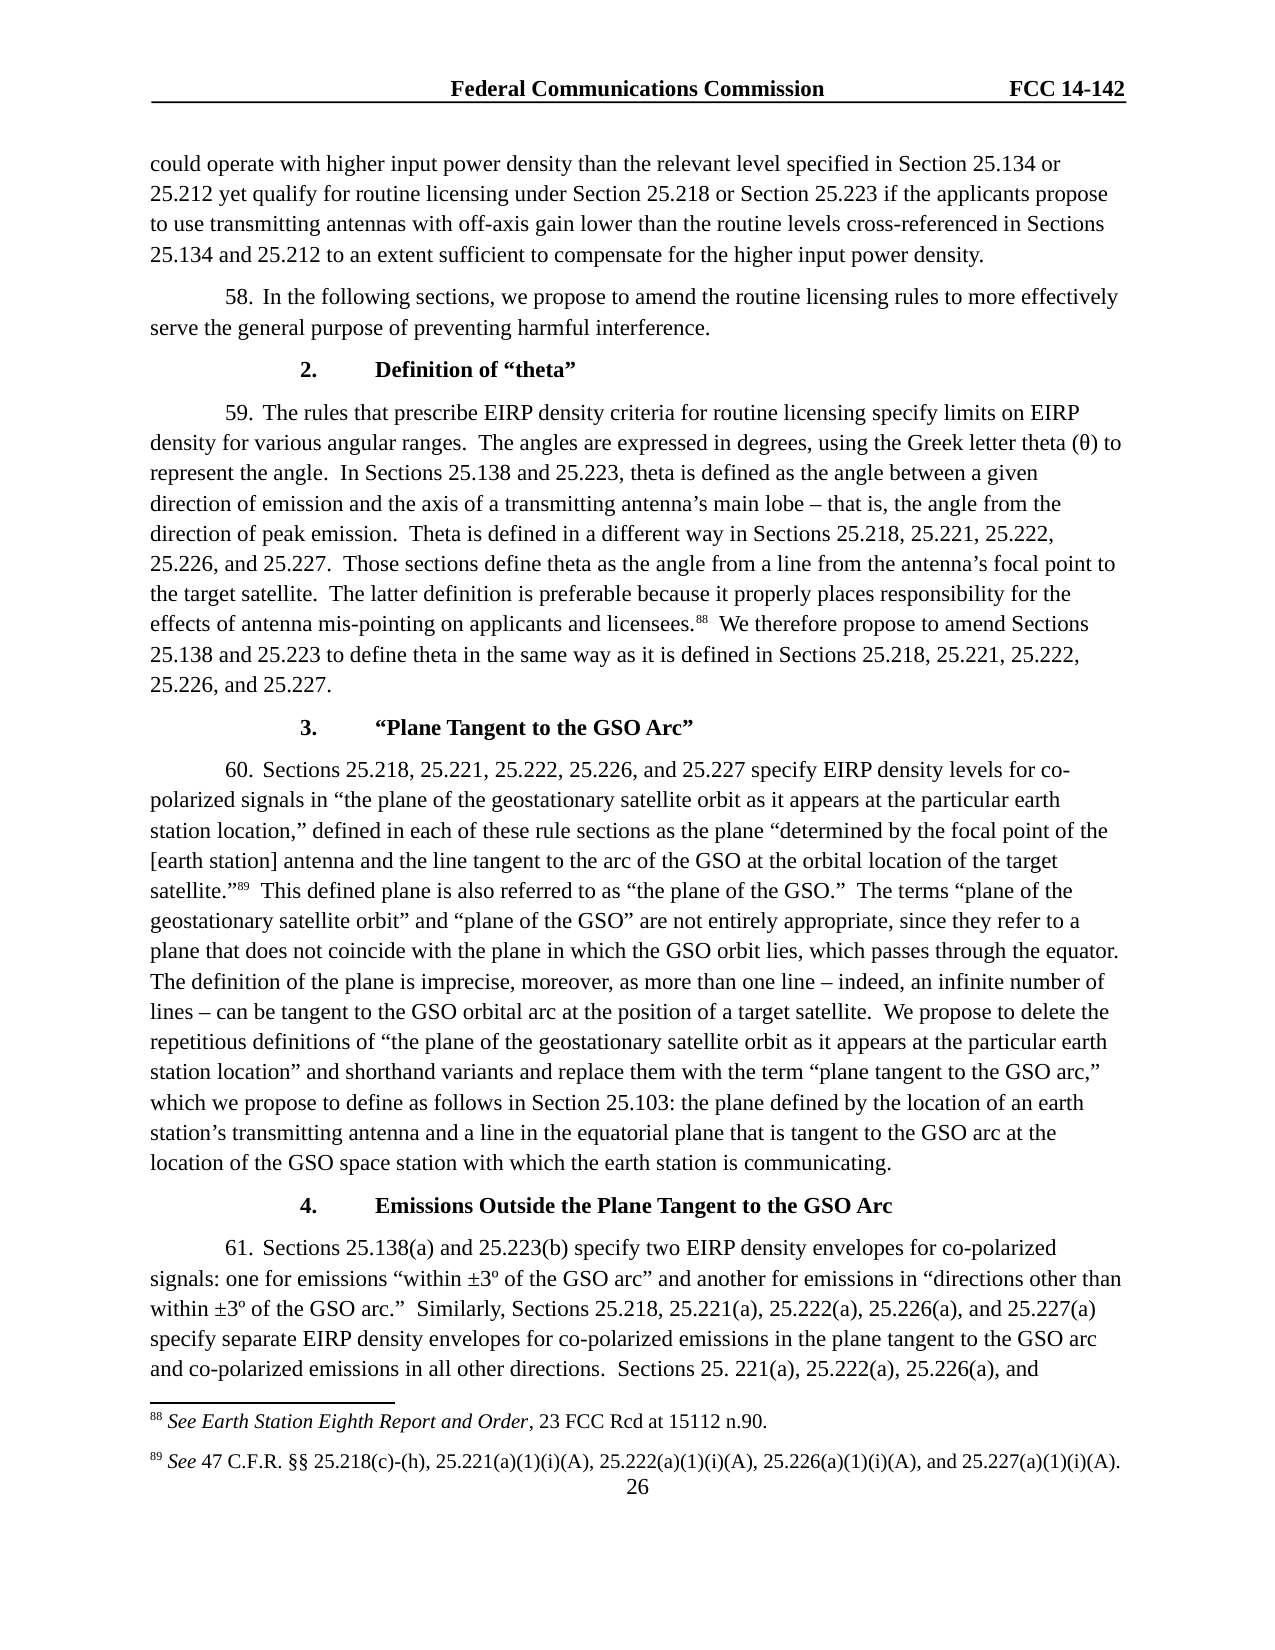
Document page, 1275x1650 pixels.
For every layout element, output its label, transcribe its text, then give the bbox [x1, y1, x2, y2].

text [150, 1234, 1125, 1382]
text In the following sections, we propose to amend the routine licensing rules to more effectively serve the general purpose of preventing harmful interference. [150, 283, 1125, 340]
subtitle Definition of “theta” [300, 356, 1125, 383]
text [150, 150, 1125, 267]
subtitle “Plane Tangent to the GSO Arc” [300, 713, 1125, 740]
text Sections 25.218, 25.221, 25.222, 25.226, and 25.227 specify EIRP density levels for co-polarized signals in “the plane of the geostationary satellite orbit as it appears at the particular earth station location,” defined in each of these rule sections as the plane “determined by the focal point of the [earth station] antenna and the line tangent to the arc of the GSO at the orbital location of the target satellite.” This defined plane is also referred to as “the plane of the GSO.” The terms “plane of the geostationary satellite orbit” and “plane of the GSO” are not entirely appropriate, since they refer to a plane that does not coincide with the plane in which the GSO orbit lies, which passes through the equator. The definition of the plane is imprecise, moreover, as more than one line – indeed, an infinite number of lines – can be tangent to the GSO orbital arc at the position of a target satellite. We propose to delete the repetitious definitions of “the plane of the geostationary satellite orbit as it appears at the particular earth station location” and shorthand variants and replace them with the term “plane tangent to the GSO arc,” which we propose to define as follows in Section 25.103: the plane defined by the location of an earth station’s transmitting antenna and a line in the equatorial plane that is tangent to the GSO arc at the location of the GSO space station with which the earth station is communicating. [150, 756, 1125, 1175]
text The rules that prescribe EIRP density criteria for routine licensing specify limits on EIRP density for various angular ranges. The angles are expressed in degrees, using the Greek letter theta (θ) to represent the angle. In Sections 25.138 and 25.223, theta is defined as the angle between a given direction of emission and the axis of a transmitting antenna’s main lobe – that is, the angle from the direction of peak emission. Theta is defined in a different way in Sections 25.218, 25.221, 25.222, 25.226, and 25.227. Those sections define theta as the angle from a line from the antenna’s focal point to the target satellite. The latter definition is preferable because it properly places responsibility for the effects of antenna mis-pointing on applicants and licensees. We therefore propose to amend Sections 25.138 and 25.223 to define theta in the same way as it is defined in Sections 25.218, 25.221, 25.222, 25.226, and 25.227. [150, 399, 1125, 697]
subtitle Emissions Outside the Plane Tangent to the GSO Arc [300, 1192, 1125, 1218]
